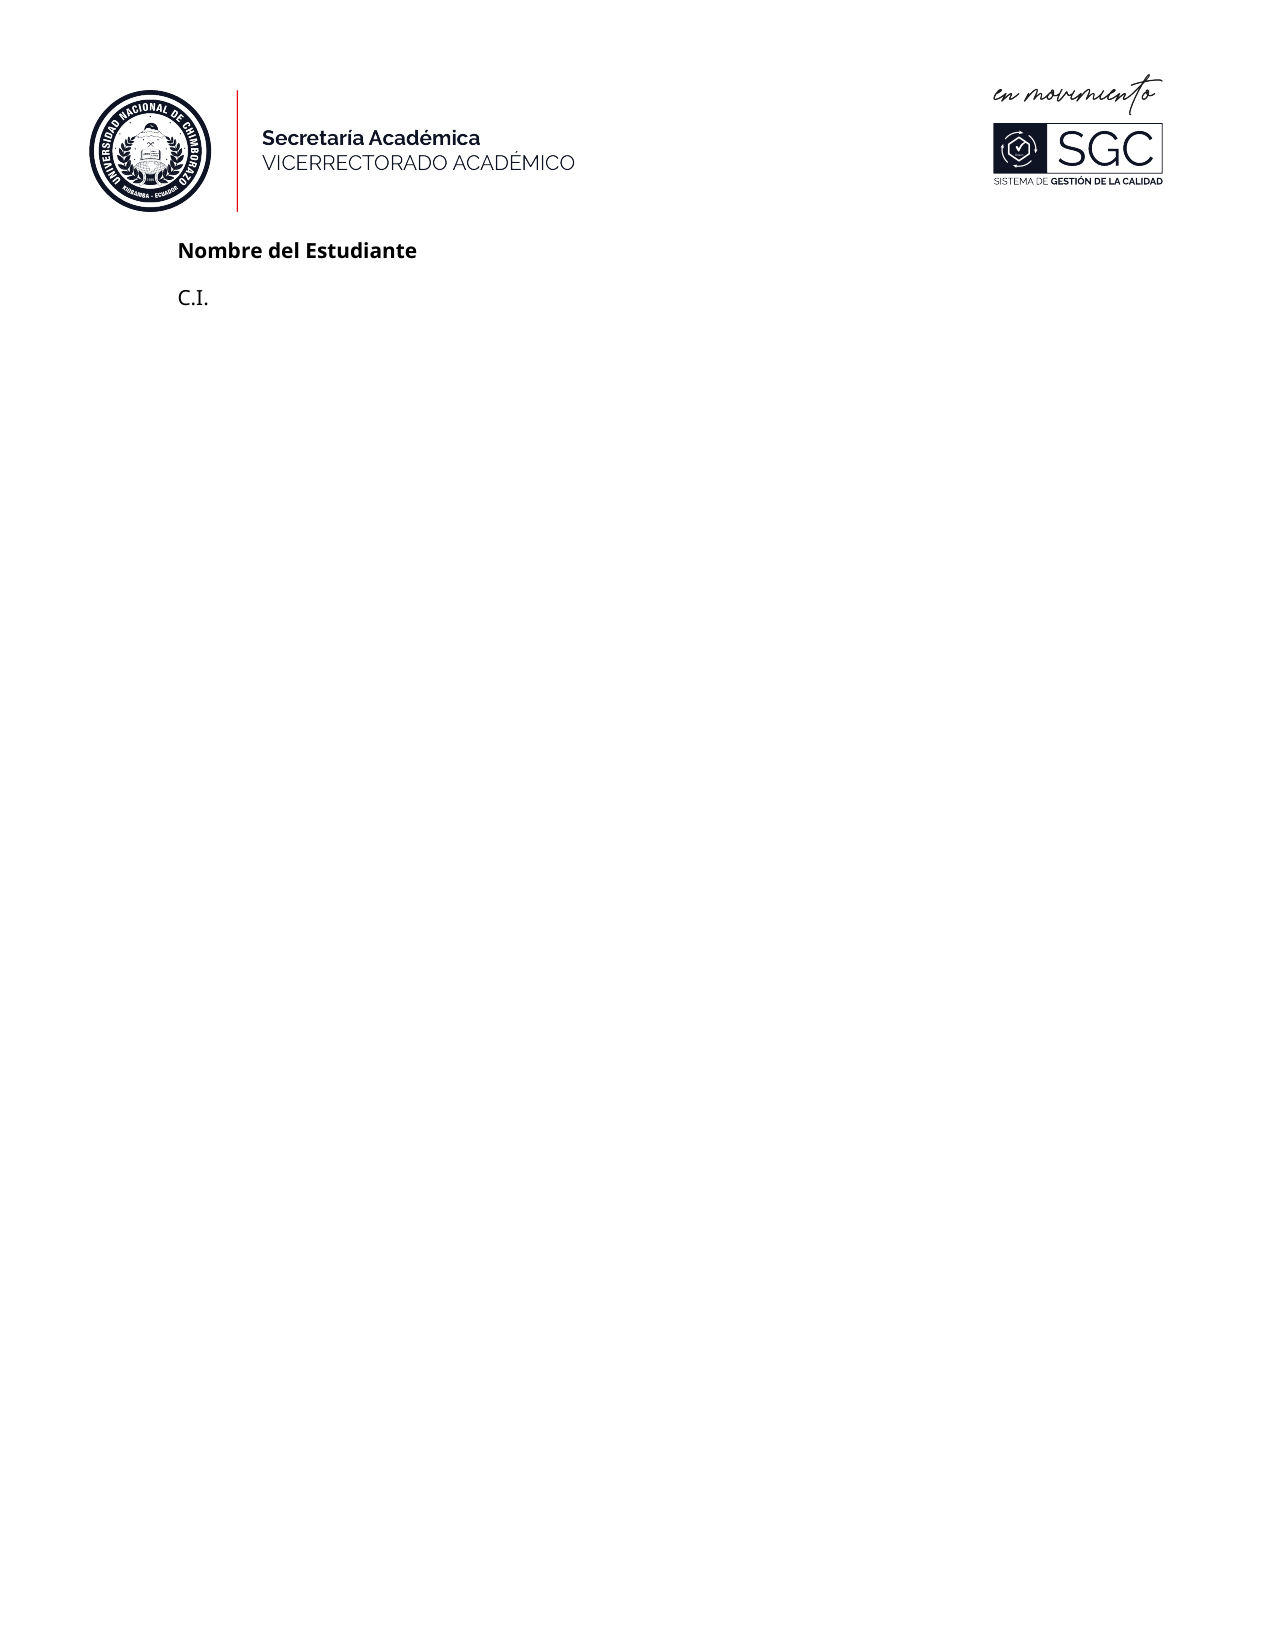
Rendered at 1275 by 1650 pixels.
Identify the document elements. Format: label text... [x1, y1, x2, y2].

picture [0, 1, 1240, 1650]
text C.I. [177, 283, 1098, 312]
text Nombre del Estudiante [177, 236, 1098, 265]
